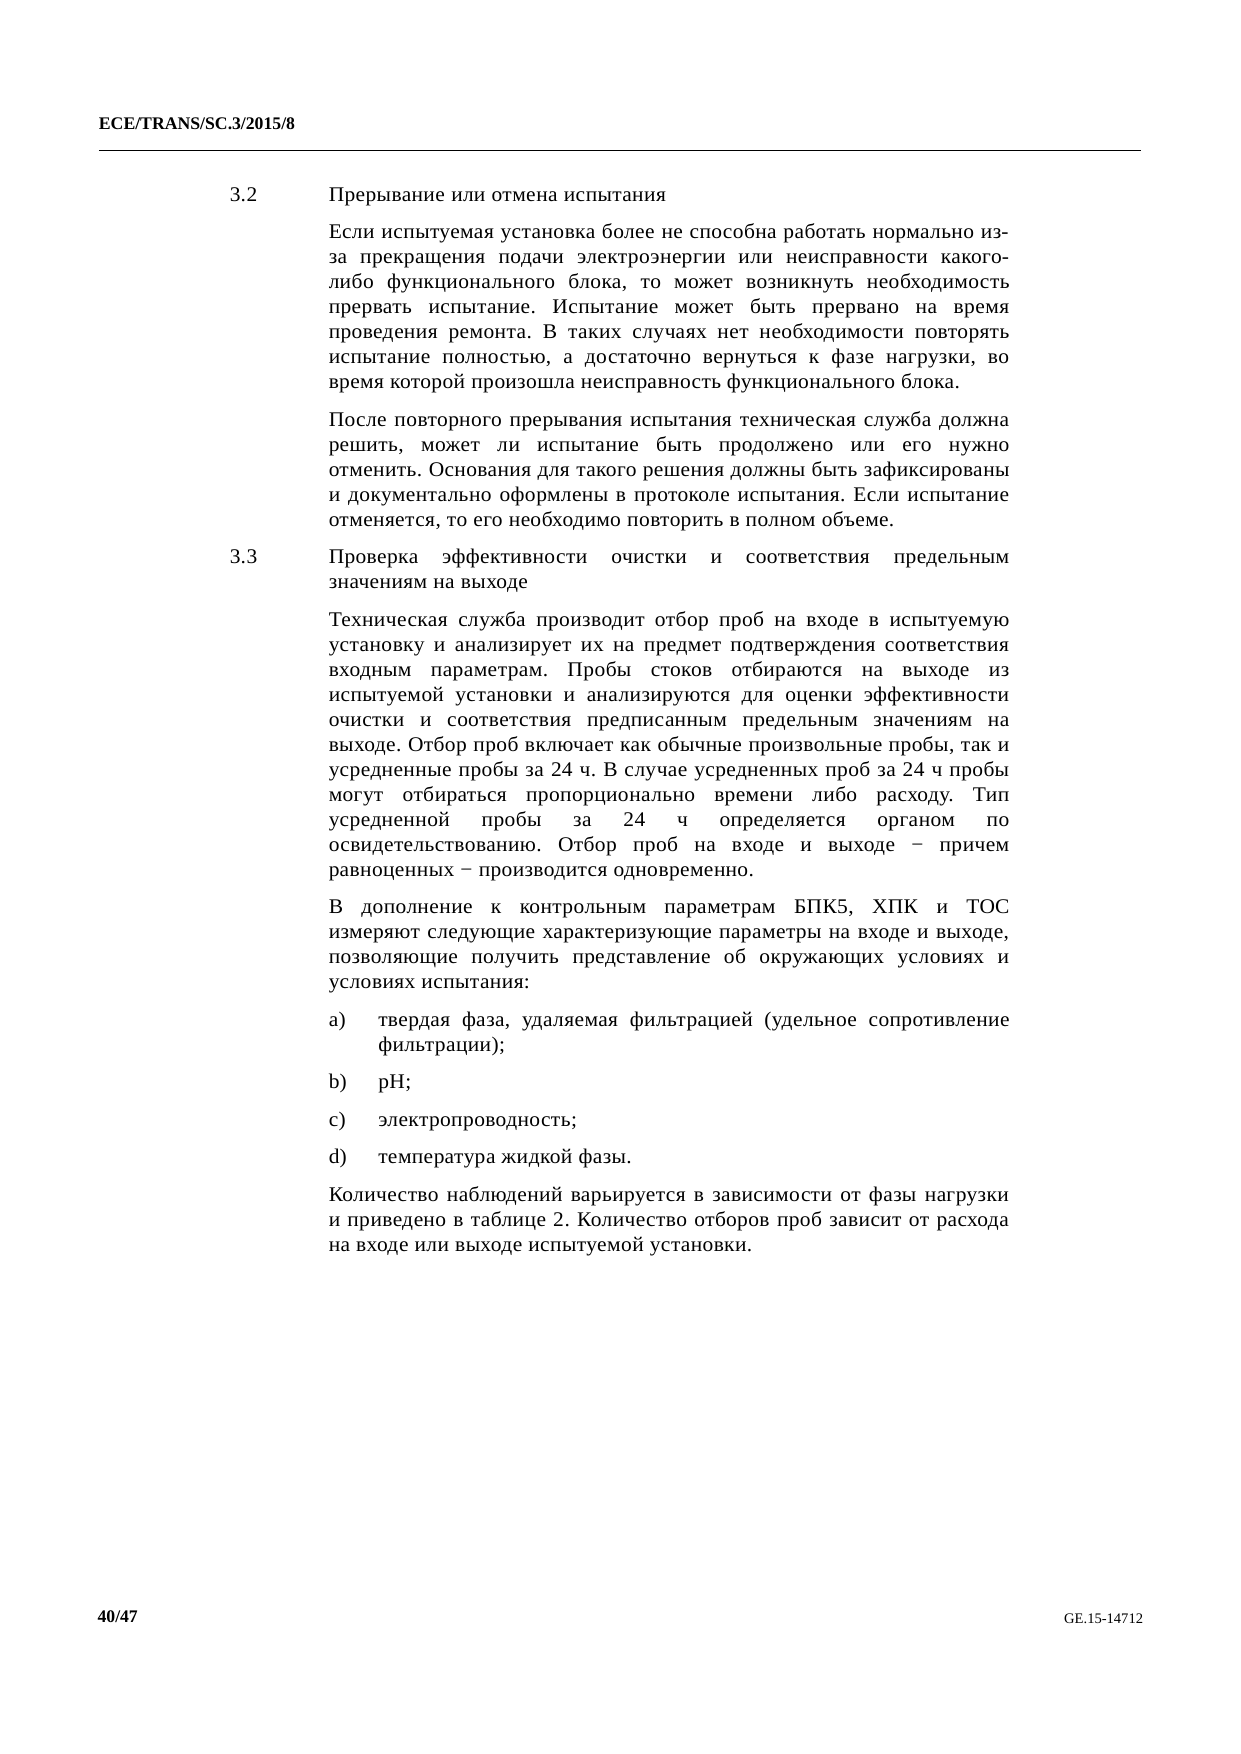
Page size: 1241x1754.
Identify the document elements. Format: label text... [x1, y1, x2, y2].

text В дополнение к контрольным параметрам БПК5, ХПК и TOC измеряют следующие характеризующие параметры на входе и выходе, позволяющие получить представление об окружающих условиях и условиях испытания: [97, 894, 1011, 994]
text Количество наблюдений варьируется в зависимости от фазы нагрузки и приведено в таблице 2. Количество отборов проб зависит от расхода на входе или выходе испытуемой установки. [97, 1181, 1011, 1256]
text Техническая служба производит отбор проб на входе в испытуемую установку и анализирует их на предмет подтверждения соответствия входным параметрам. Пробы стоков отбираются на выходе из испытуемой установки и анализируются для оценки эффективности очистки и соответствия предписанным предельным значениям на выходе. Отбор проб включает как обычные произвольные пробы, так и усредненные пробы за 24 ч. В случае усредненных проб за 24 ч пробы могут отбираться пропорционально времени либо расходу. Тип усредненной пробы за 24 ч определяется органом по освидетельствованию. Отбор проб на входе и выходе − причем равноценных − производится одновременно. [97, 606, 1011, 881]
text d) температура жидкой фазы. [229, 1144, 1011, 1169]
text После повторного прерывания испытания техническая служба должна решить, может ли испытание быть продолжено или его нужно отменить. Основания для такого решения должны быть зафиксированы и документально оформлены в протоколе испытания. Если испытание отменяется, то его необходимо повторить в полном объеме. [97, 406, 1011, 531]
text 3.2 Прерывание или отмена испытания [97, 181, 1011, 206]
text a) твердая фаза, удаляемая фильтрацией (удельное сопротивление фильтрации); [229, 1006, 1011, 1056]
text 3.3 Проверка эффективности очистки и соответствия предельным значениям на выходе [97, 544, 1011, 594]
text b) pH; [229, 1069, 1011, 1094]
text c) электропроводность; [229, 1106, 1011, 1131]
text Если испытуемая установка более не способна работать нормально из-за прекращения подачи электроэнергии или неисправности какого-либо функционального блока, то может возникнуть необходимость прервать испытание. Испытание может быть прервано на время проведения ремонта. В таких случаях нет необходимости повторять испытание полностью, а достаточно вернуться к фазе нагрузки, во время которой произошла неисправность функционального блока. [97, 219, 1011, 394]
